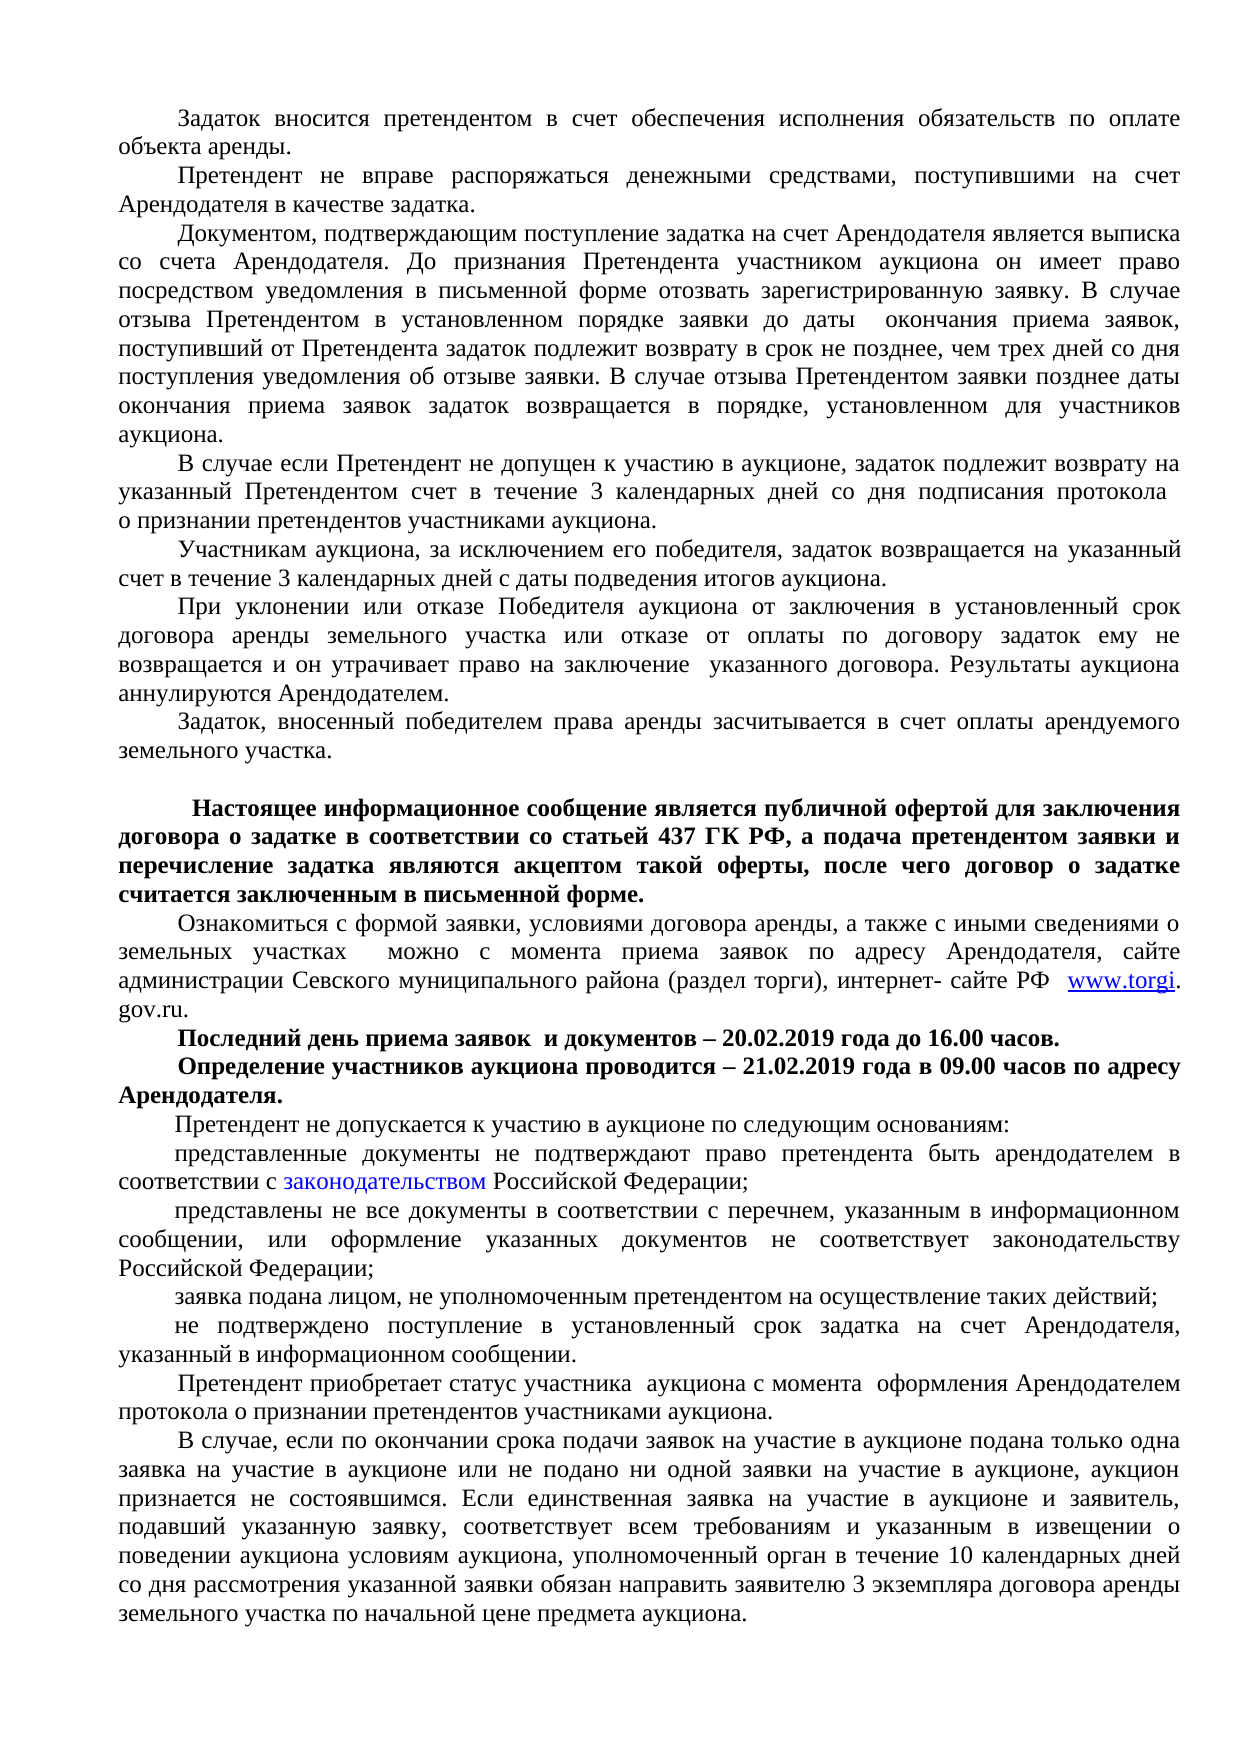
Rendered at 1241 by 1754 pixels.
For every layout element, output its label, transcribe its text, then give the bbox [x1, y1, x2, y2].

text Задаток вносится претендентом в счет обеспечения исполнения обязательств по оплате объекта аренды. [118, 103, 1181, 160]
text Претендент не допускается к участию в аукционе по следующим основаниям: [118, 1109, 1181, 1138]
text представленные документы не подтверждают право претендента быть арендодателем в соответствии с законодательством Российской Федерации; [118, 1138, 1181, 1195]
text Претендент не вправе распоряжаться денежными средствами, поступившими на счет Арендодателя в качестве задатка. [118, 160, 1181, 218]
text Ознакомиться с формой заявки, условиями договора аренды, а также с иными сведениями о земельных участках можно с момента приема заявок по адресу Арендодателя, сайте администрации Севского муниципального района (раздел торги), интернет- сайте РФ www.torgi. gov.ru. [118, 908, 1181, 1023]
text не подтверждено поступление в установленный срок задатка на счет Арендодателя, указанный в информационном сообщении. [118, 1310, 1181, 1368]
text Определение участников аукциона проводится – 21.02.2019 года в 09.00 часов по адресу Арендодателя. [118, 1051, 1181, 1109]
text Документом, подтверждающим поступление задатка на счет Арендодателя является выписка со счета Арендодателя. До признания Претендента участником аукциона он имеет право посредством уведомления в письменной форме отозвать зарегистрированную заявку. В случае отзыва Претендентом в установленном порядке заявки до даты окончания приема заявок, поступивший от Претендента задаток подлежит возврату в срок не позднее, чем трех дней со дня поступления уведомления об отзыве заявки. В случае отзыва Претендентом заявки позднее даты окончания приема заявок задаток возвращается в порядке, установленном для участников аукциона. [118, 218, 1181, 448]
text При уклонении или отказе Победителя аукциона от заключения в установленный срок договора аренды земельного участка или отказе от оплаты по договору задаток ему не возвращается и он утрачивает право на заключение указанного договора. Результаты аукциона аннулируются Арендодателем. [118, 591, 1181, 706]
text В случае, если по окончании срока подачи заявок на участие в аукционе подана только одна заявка на участие в аукционе или не подано ни одной заявки на участие в аукционе, аукцион признается не состоявшимся. Если единственная заявка на участие в аукционе и заявитель, подавший указанную заявку, соответствует всем требованиям и указанным в извещении о поведении аукциона условиям аукциона, уполномоченный орган в течение 10 календарных дней со дня рассмотрения указанной заявки обязан направить заявителю 3 экземпляра договора аренды земельного участка по начальной цене предмета аукциона. [118, 1425, 1181, 1626]
text представлены не все документы в соответствии с перечнем, указанным в информационном сообщении, или оформление указанных документов не соответствует законодательству Российской Федерации; [118, 1195, 1181, 1281]
text Настоящее информационное сообщение является публичной офертой для заключения договора о задатке в соответствии со статьей 437 ГК РФ, а подача претендентом заявки и перечисление задатка являются акцептом такой оферты, после чего договор о задатке считается заключенным в письменной форме. [118, 793, 1181, 908]
text В случае если Претендент не допущен к участию в аукционе, задаток подлежит возврату на указанный Претендентом счет в течение 3 календарных дней со дня подписания протокола о признании претендентов участниками аукциона. [118, 448, 1181, 534]
text заявка подана лицом, не уполномоченным претендентом на осуществление таких действий; [118, 1281, 1181, 1310]
text Участникам аукциона, за исключением его победителя, задаток возвращается на указанный счет в течение 3 календарных дней с даты подведения итогов аукциона. [118, 534, 1181, 591]
text Претендент приобретает статус участника аукциона с момента оформления Арендодателем протокола о признании претендентов участниками аукциона. [118, 1368, 1181, 1425]
text Последний день приема заявок и документов – 20.02.2019 года до 16.00 часов. [118, 1023, 1181, 1051]
text Задаток, вносенный победителем права аренды засчитывается в счет оплаты арендуемого земельного участка. [118, 706, 1181, 764]
